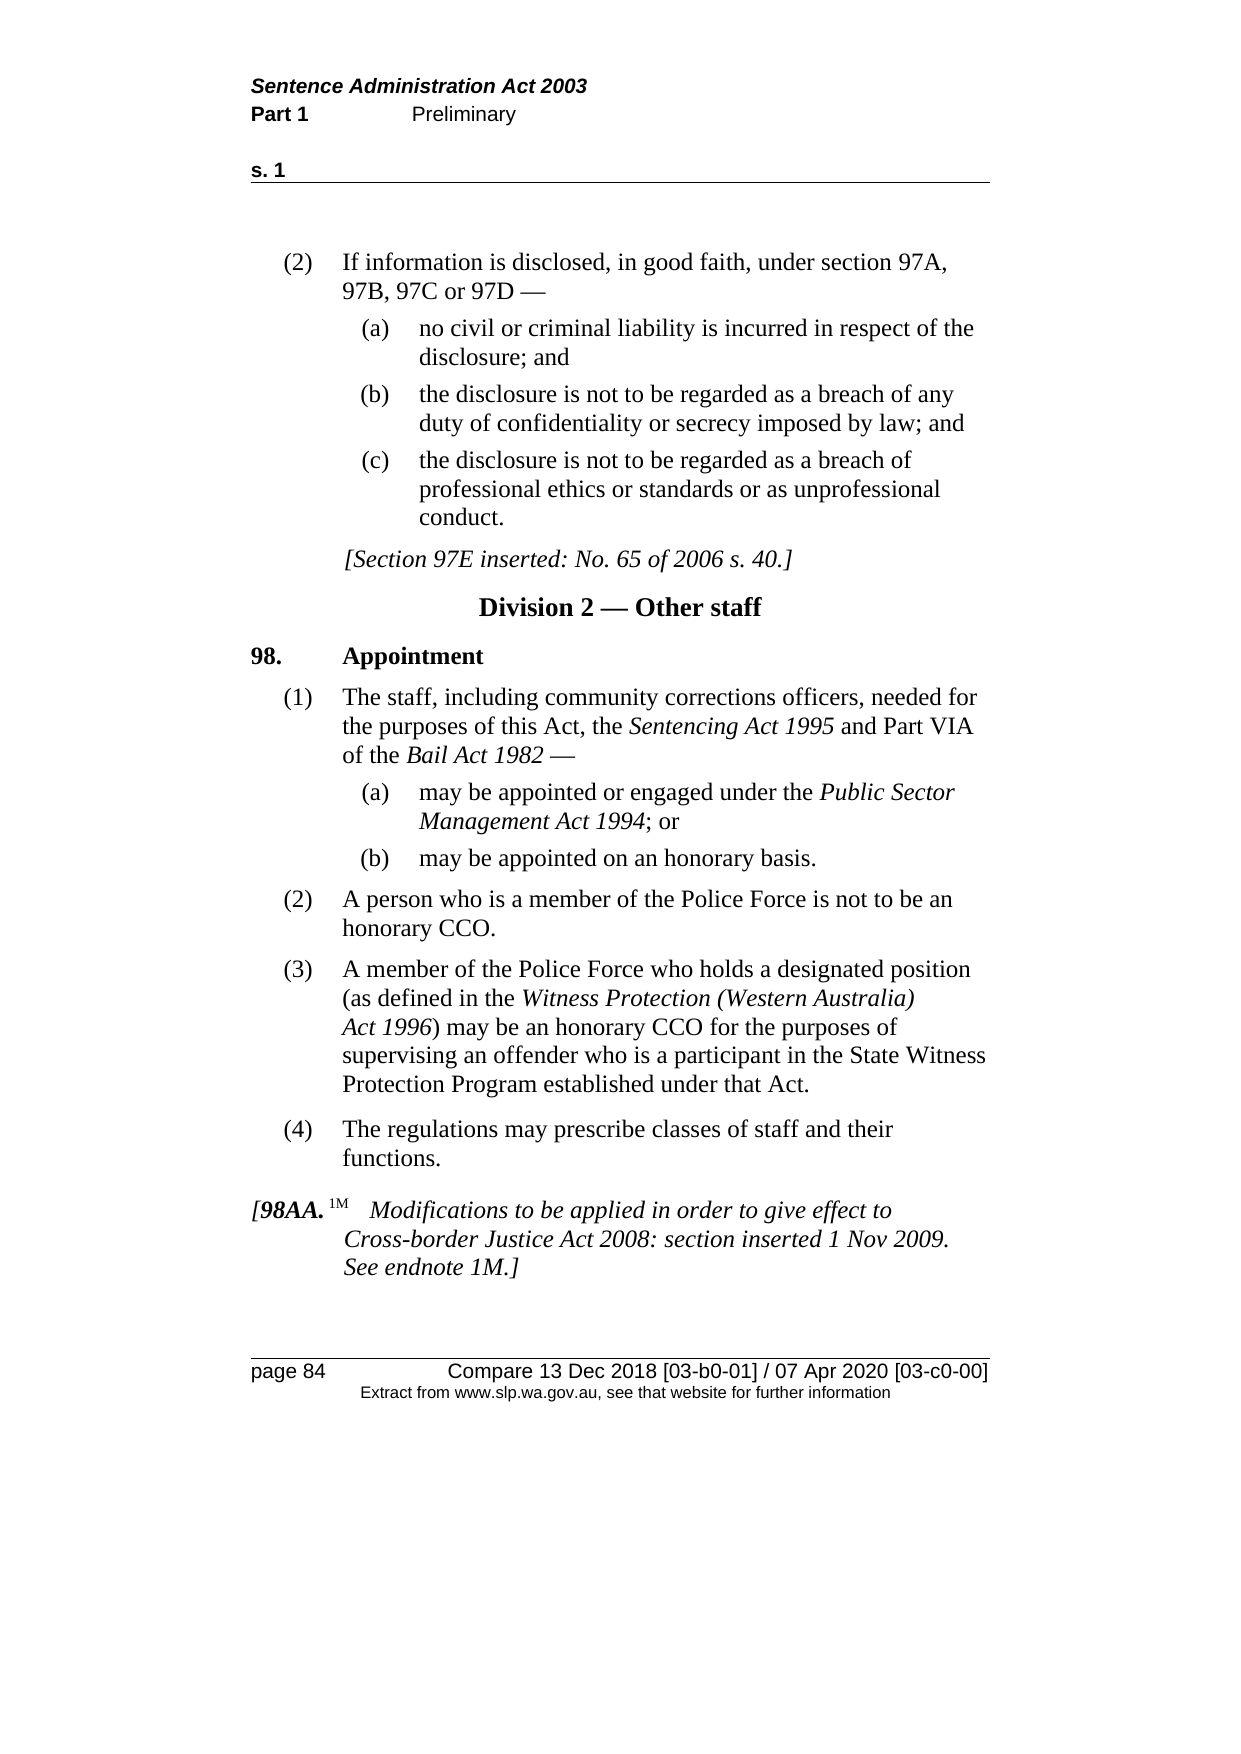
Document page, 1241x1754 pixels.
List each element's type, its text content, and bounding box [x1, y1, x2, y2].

text (2) If information is disclosed, in good faith, under section 97A, 97B, 97C or 97D — [251, 247, 990, 305]
text (a) no civil or criminal liability is incurred in respect of the disclosure; and [251, 313, 990, 371]
text (3) A member of the Police Force who holds a designated position (as defined in the Witness Protection (Western Australia) Act 1996) may be an honorary CCO for the purposes of supervising an offender who is a participant in the State Witness Protection Program established under that Act. [251, 954, 990, 1098]
subtitle Division 2 — Other staff [251, 591, 990, 622]
text (a) may be appointed or engaged under the Public Sector Management Act 1994; or [251, 777, 990, 834]
subtitle 98. Appointment [251, 641, 990, 670]
text (1) The staff, including community corrections officers, needed for the purposes of this Act, the Sentencing Act 1995 and Part VIA of the Bail Act 1982 — [251, 682, 990, 769]
text [98AA. 1M Modifications to be applied in order to give effect to Cross-border Justice Act 2008: section inserted 1 Nov 2009. See endnote 1M.] [251, 1195, 990, 1281]
text (2) A person who is a member of the Police Force is not to be an honorary CCO. [251, 884, 990, 942]
text (b) the disclosure is not to be regarded as a breach of any duty of confidentiality or secrecy imposed by law; and [251, 379, 990, 437]
text (c) the disclosure is not to be regarded as a breach of professional ethics or standards or as unprofessional conduct. [251, 445, 990, 531]
text [Section 97E inserted: No. 65 of 2006 s. 40.] [251, 544, 990, 572]
text (4) The regulations may prescribe classes of staff and their functions. [251, 1114, 990, 1172]
text (b) may be appointed on an honorary basis. [251, 843, 990, 872]
